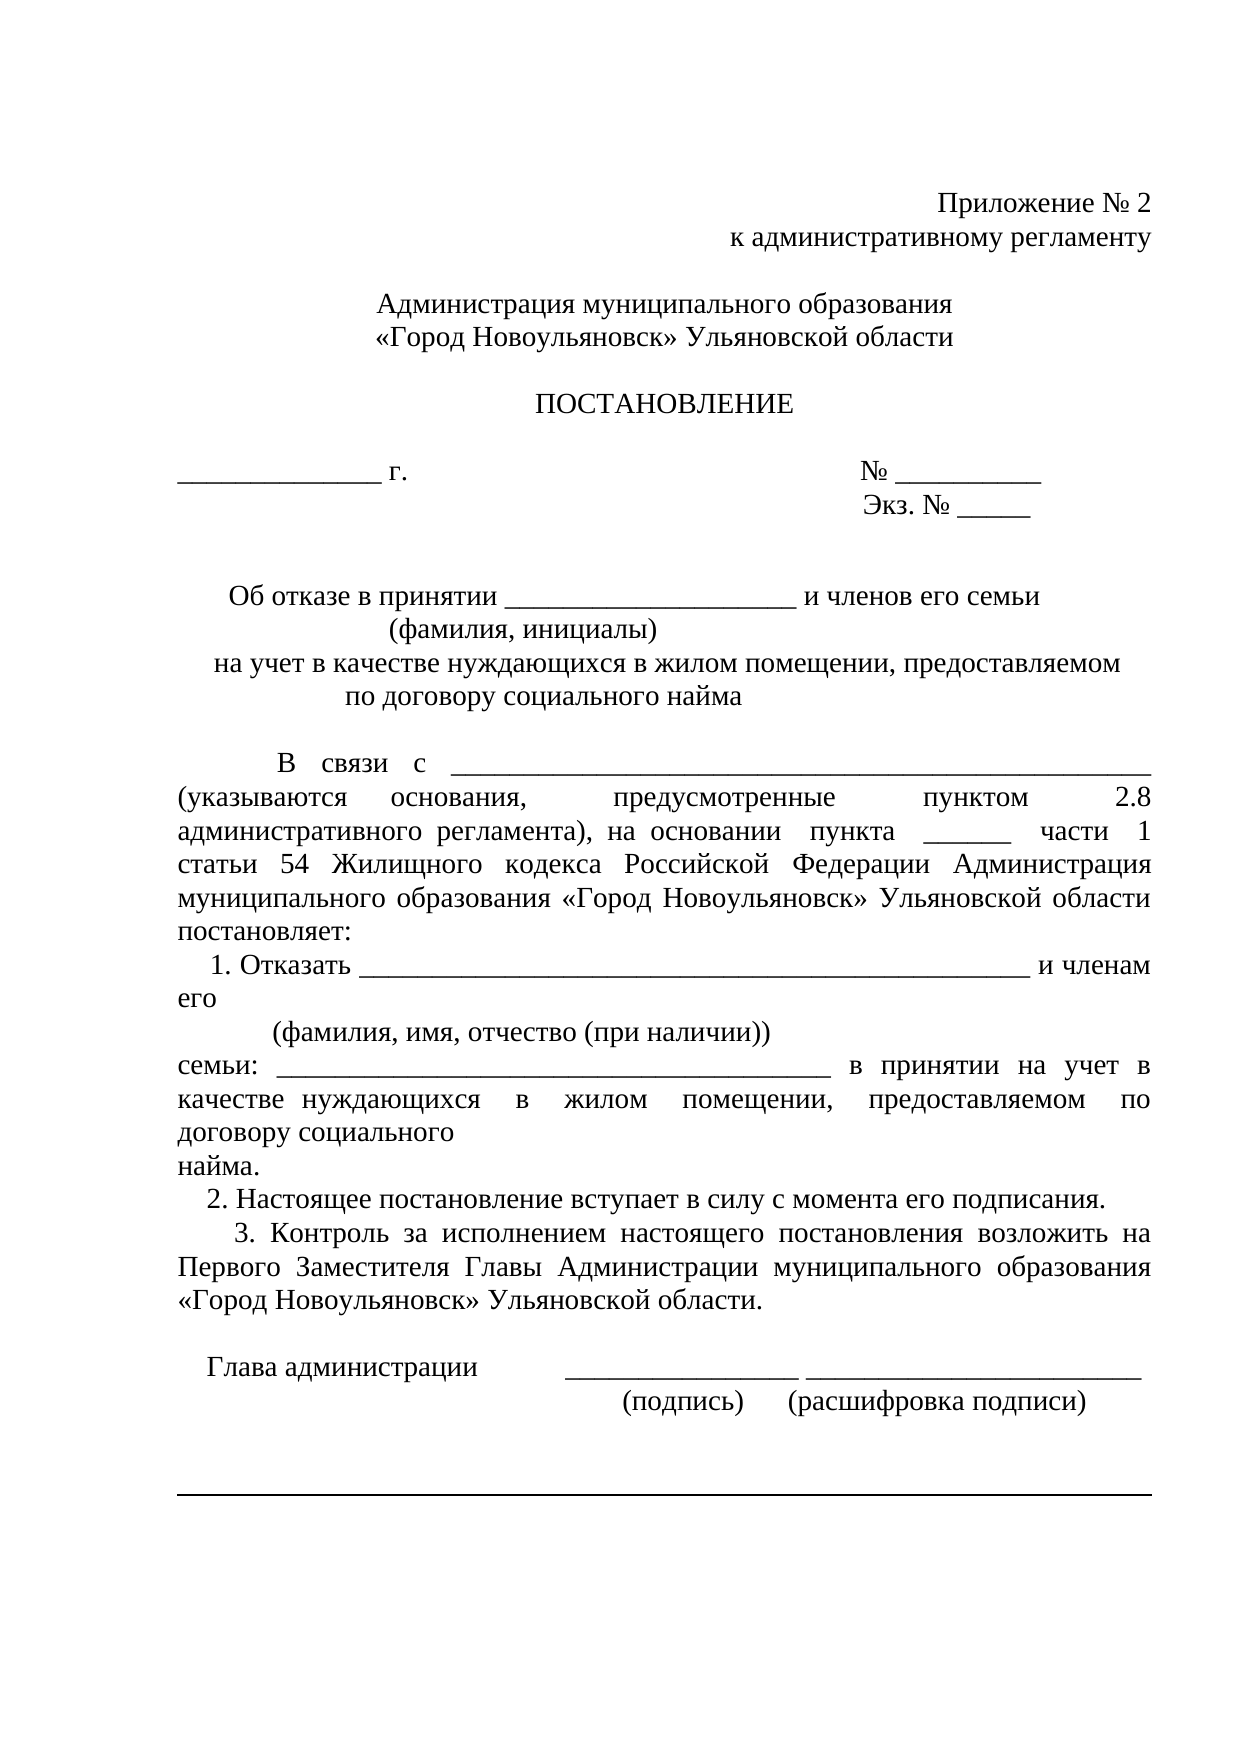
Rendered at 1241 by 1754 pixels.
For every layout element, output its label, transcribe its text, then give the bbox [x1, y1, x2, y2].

text семьи: ______________________________________ в принятии на учет в качестве нуждающихся в жилом помещении, предоставляемом по договору социального [177, 1047, 1152, 1148]
text ______________ г. № __________ [177, 453, 1152, 487]
text на учет в качестве нуждающихся в жилом помещении, предоставляемом [177, 645, 1152, 678]
text ПОСТАНОВЛЕНИЕ [177, 386, 1152, 420]
text «Город Новоульяновск» Ульяновской области [177, 319, 1152, 353]
text найма. [177, 1148, 1152, 1182]
text В связи с ________________________________________________ (указываются основания, предусмотренные пунктом 2.8 административного регламента), на основании пункта ______ части 1 статьи 54 Жилищного кодекса Российской Федерации Администрация муниципального образования «Город Новоульяновск» Ульяновской области постановляет: [177, 746, 1152, 947]
text Глава администрации ________________ _______________________ [177, 1349, 1152, 1383]
text (фамилия, инициалы) [177, 611, 1152, 645]
text (фамилия, имя, отчество (при наличии)) [177, 1014, 1152, 1047]
text 1. Отказать ______________________________________________ и членам его [177, 947, 1152, 1014]
text 2. Настоящее постановление вступает в силу с момента его подписания. [177, 1182, 1152, 1215]
list Приложение № 2 [177, 185, 1152, 219]
text 3. Контроль за исполнением настоящего постановления возложить на Первого Заместителя Главы Администрации муниципального образования «Город Новоульяновск» Ульяновской области. [177, 1215, 1152, 1316]
text Об отказе в принятии ____________________ и членов его семьи [177, 578, 1152, 611]
text Администрация муниципального образования [177, 286, 1152, 319]
text к административному регламенту [177, 219, 1152, 252]
text по договору социального найма [177, 678, 1152, 712]
text (подпись) (расшифровка подписи) [177, 1383, 1152, 1416]
text Экз. № _____ [177, 487, 1152, 521]
